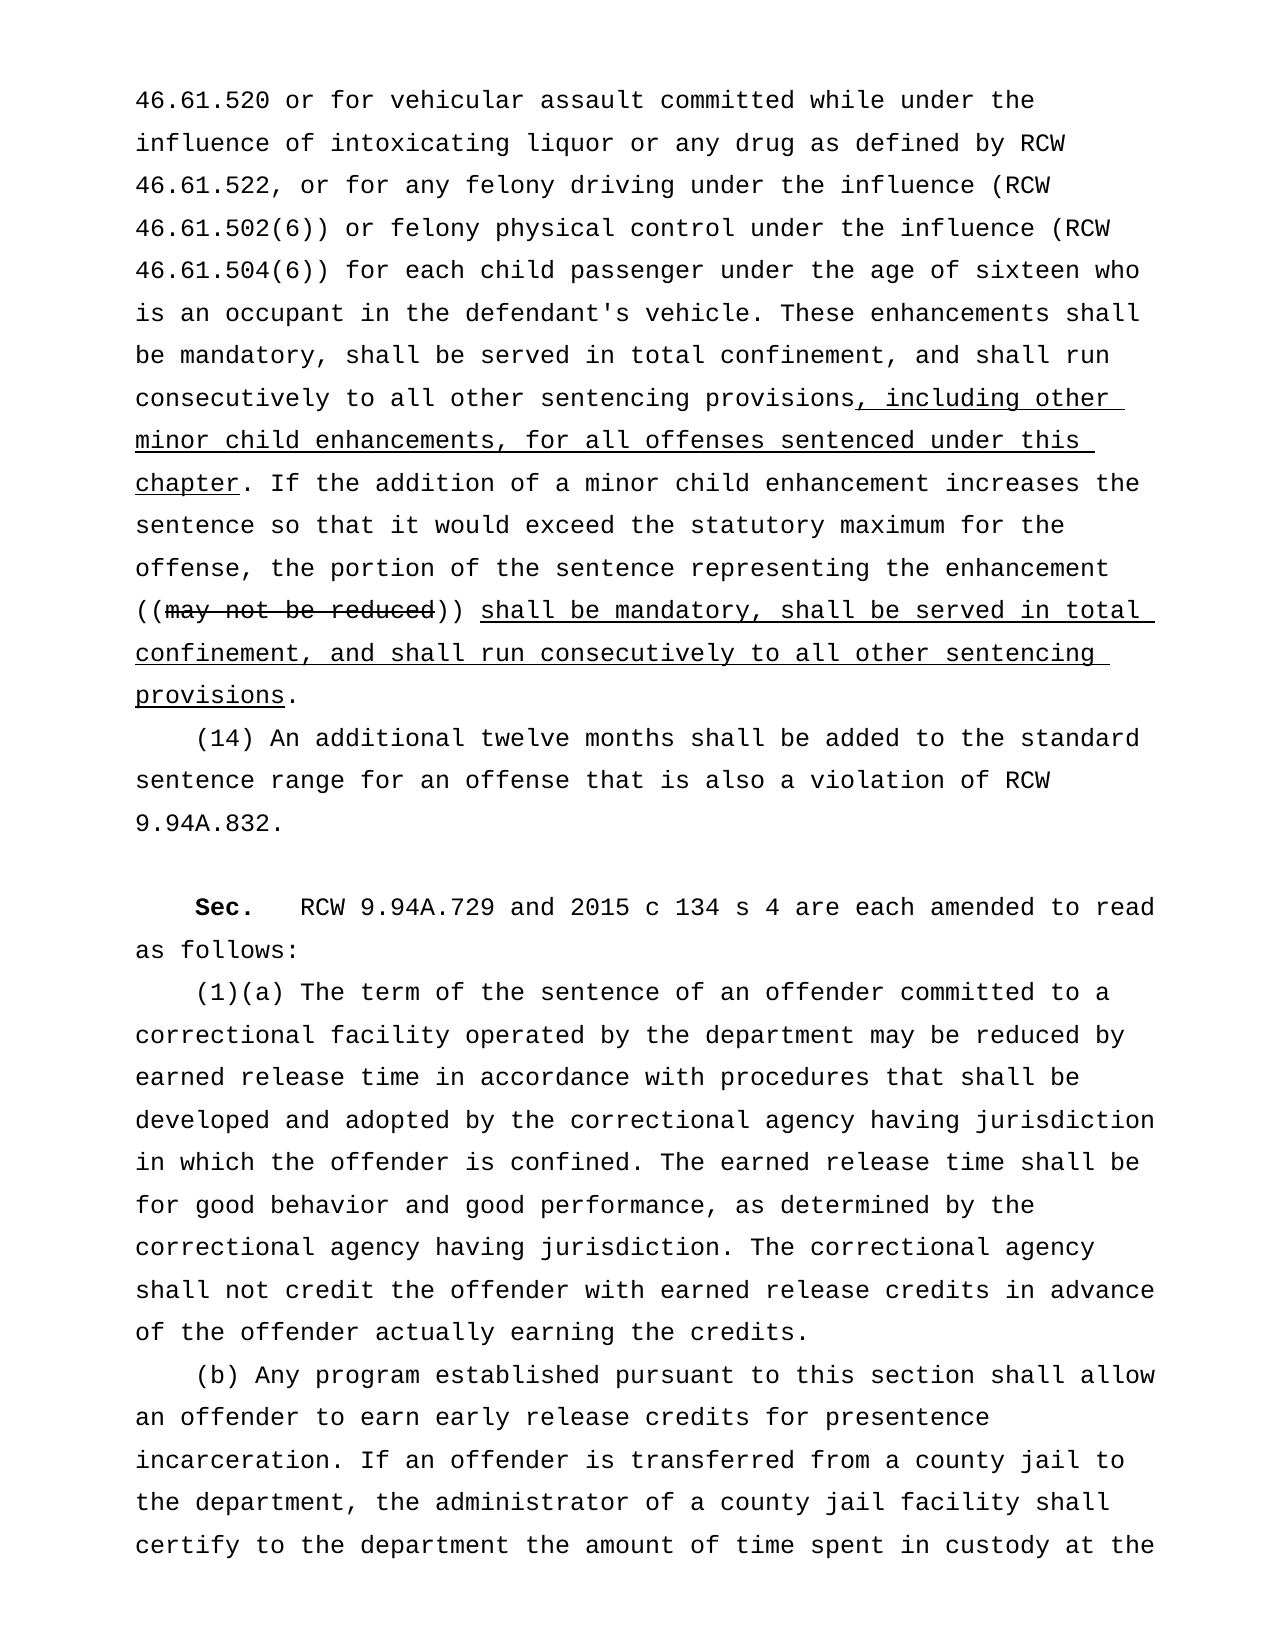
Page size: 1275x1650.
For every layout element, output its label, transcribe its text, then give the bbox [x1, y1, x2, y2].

text Sec. RCW 9.94A.729 and 2015 c 134 s 4 are each amended to read as follows: [135, 882, 1170, 967]
text (1)(a) The term of the sentence of an offender committed to a correctional facility operated by the department may be reduced by earned release time in accordance with procedures that shall be developed and adopted by the correctional agency having jurisdiction in which the offender is confined. The earned release time shall be for good behavior and good performance, as determined by the correctional agency having jurisdiction. The correctional agency shall not credit the offender with earned release credits in advance of the offender actually earning the credits. [135, 967, 1170, 1349]
text (14) An additional twelve months shall be added to the standard sentence range for an offense that is also a violation of RCW 9.94A.832. [135, 712, 1170, 840]
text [135, 75, 1170, 712]
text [135, 1349, 1170, 1562]
